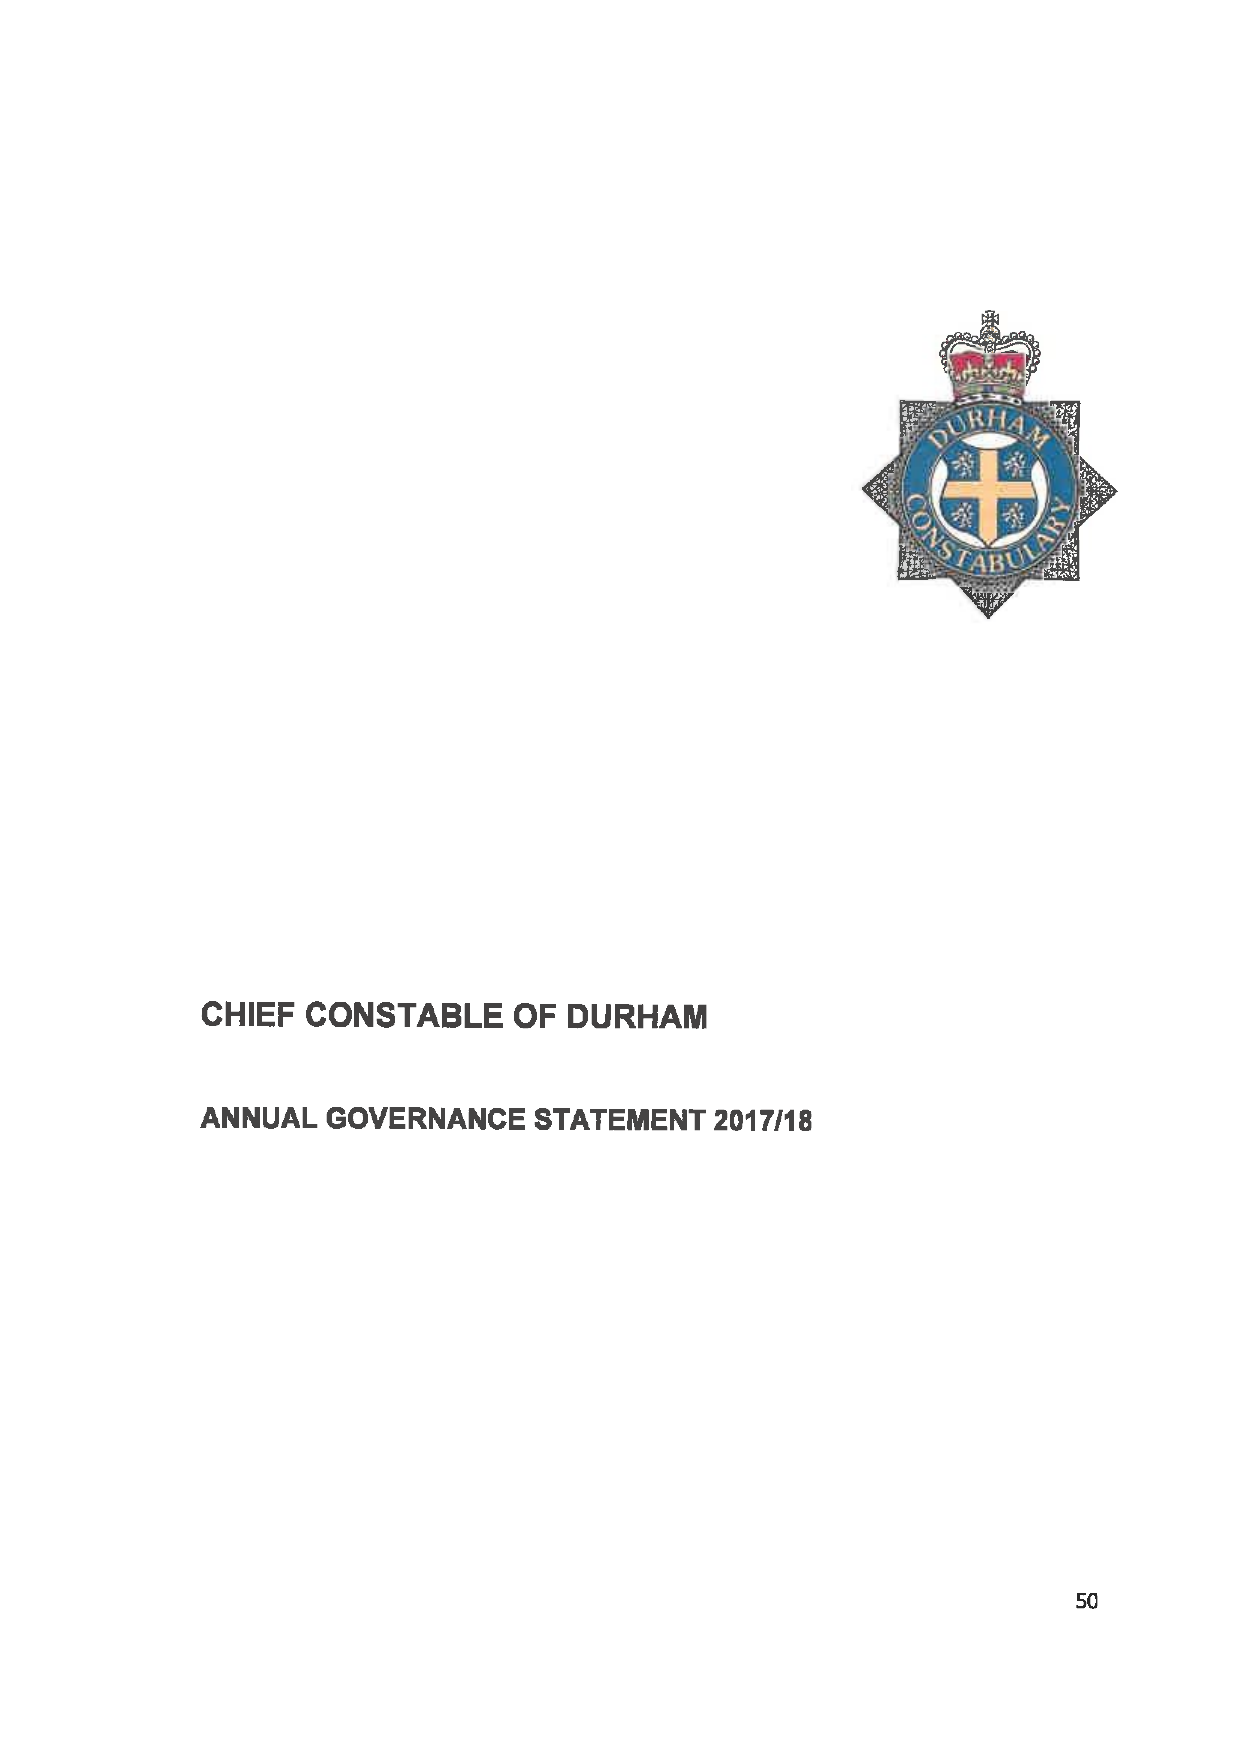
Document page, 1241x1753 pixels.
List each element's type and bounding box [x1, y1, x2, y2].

picture [200, 1107, 812, 1131]
picture [851, 304, 1122, 1127]
picture [1076, 1593, 1098, 1609]
picture [201, 1001, 707, 1029]
